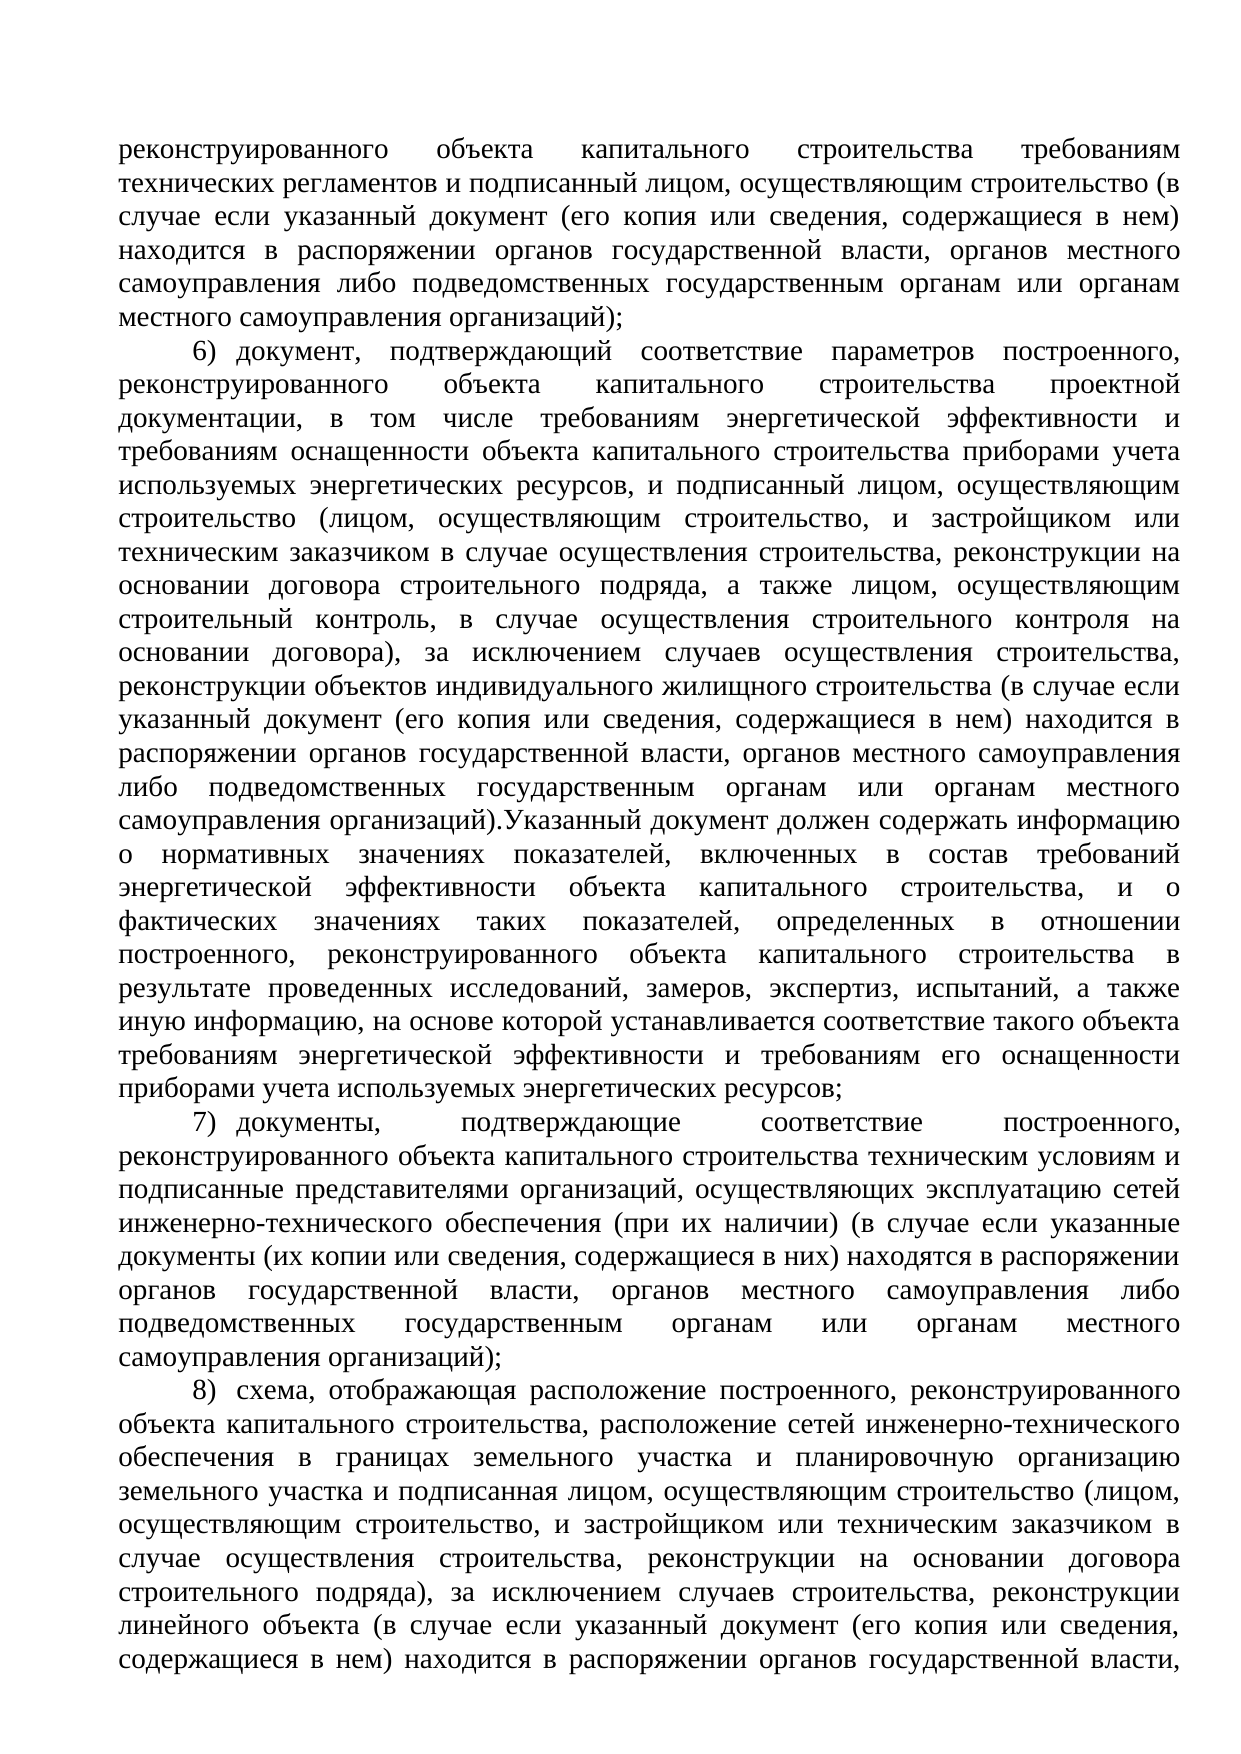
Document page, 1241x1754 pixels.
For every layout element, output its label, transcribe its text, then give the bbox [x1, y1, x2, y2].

list документы, подтверждающие соответствие построенного, реконструированного объекта капитального строительства техническим условиям и подписанные представителями организаций, осуществляющих эксплуатацию сетей инженерно-технического обеспечения (при их наличии) (в случае если указанные документы (их копии или сведения, содержащиеся в них) находятся в распоряжении органов государственной власти, органов местного самоуправления либо подведомственных государственным органам или органам местного самоуправления организаций); [118, 1104, 1181, 1372]
list документ, подтверждающий соответствие параметров построенного, реконструированного объекта капитального строительства проектной документации, в том числе требованиям энергетической эффективности и требованиям оснащенности объекта капитального строительства приборами учета используемых энергетических ресурсов, и подписанный лицом, осуществляющим строительство (лицом, осуществляющим строительство, и застройщиком или техническим заказчиком в случае осуществления строительства, реконструкции на основании договора строительного подряда, а также лицом, осуществляющим строительный контроль, в случае осуществления строительного контроля на основании договора), за исключением случаев осуществления строительства, реконструкции объектов индивидуального жилищного строительства (в случае если указанный документ (его копия или сведения, содержащиеся в нем) находится в распоряжении органов государственной власти, органов местного самоуправления либо подведомственных государственным органам или органам местного самоуправления организаций).Указанный документ должен содержать информацию о нормативных значениях показателей, включенных в состав требований энергетической эффективности объекта капитального строительства, и о фактических значениях таких показателей, определенных в отношении построенного, реконструированного объекта капитального строительства в результате проведенных исследований, замеров, экспертиз, испытаний, а также иную информацию, на основе которой устанавливается соответствие такого объекта требованиям энергетической эффективности и требованиям его оснащенности приборами учета используемых энергетических ресурсов; [118, 333, 1181, 1104]
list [118, 1372, 1181, 1674]
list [118, 131, 1181, 333]
